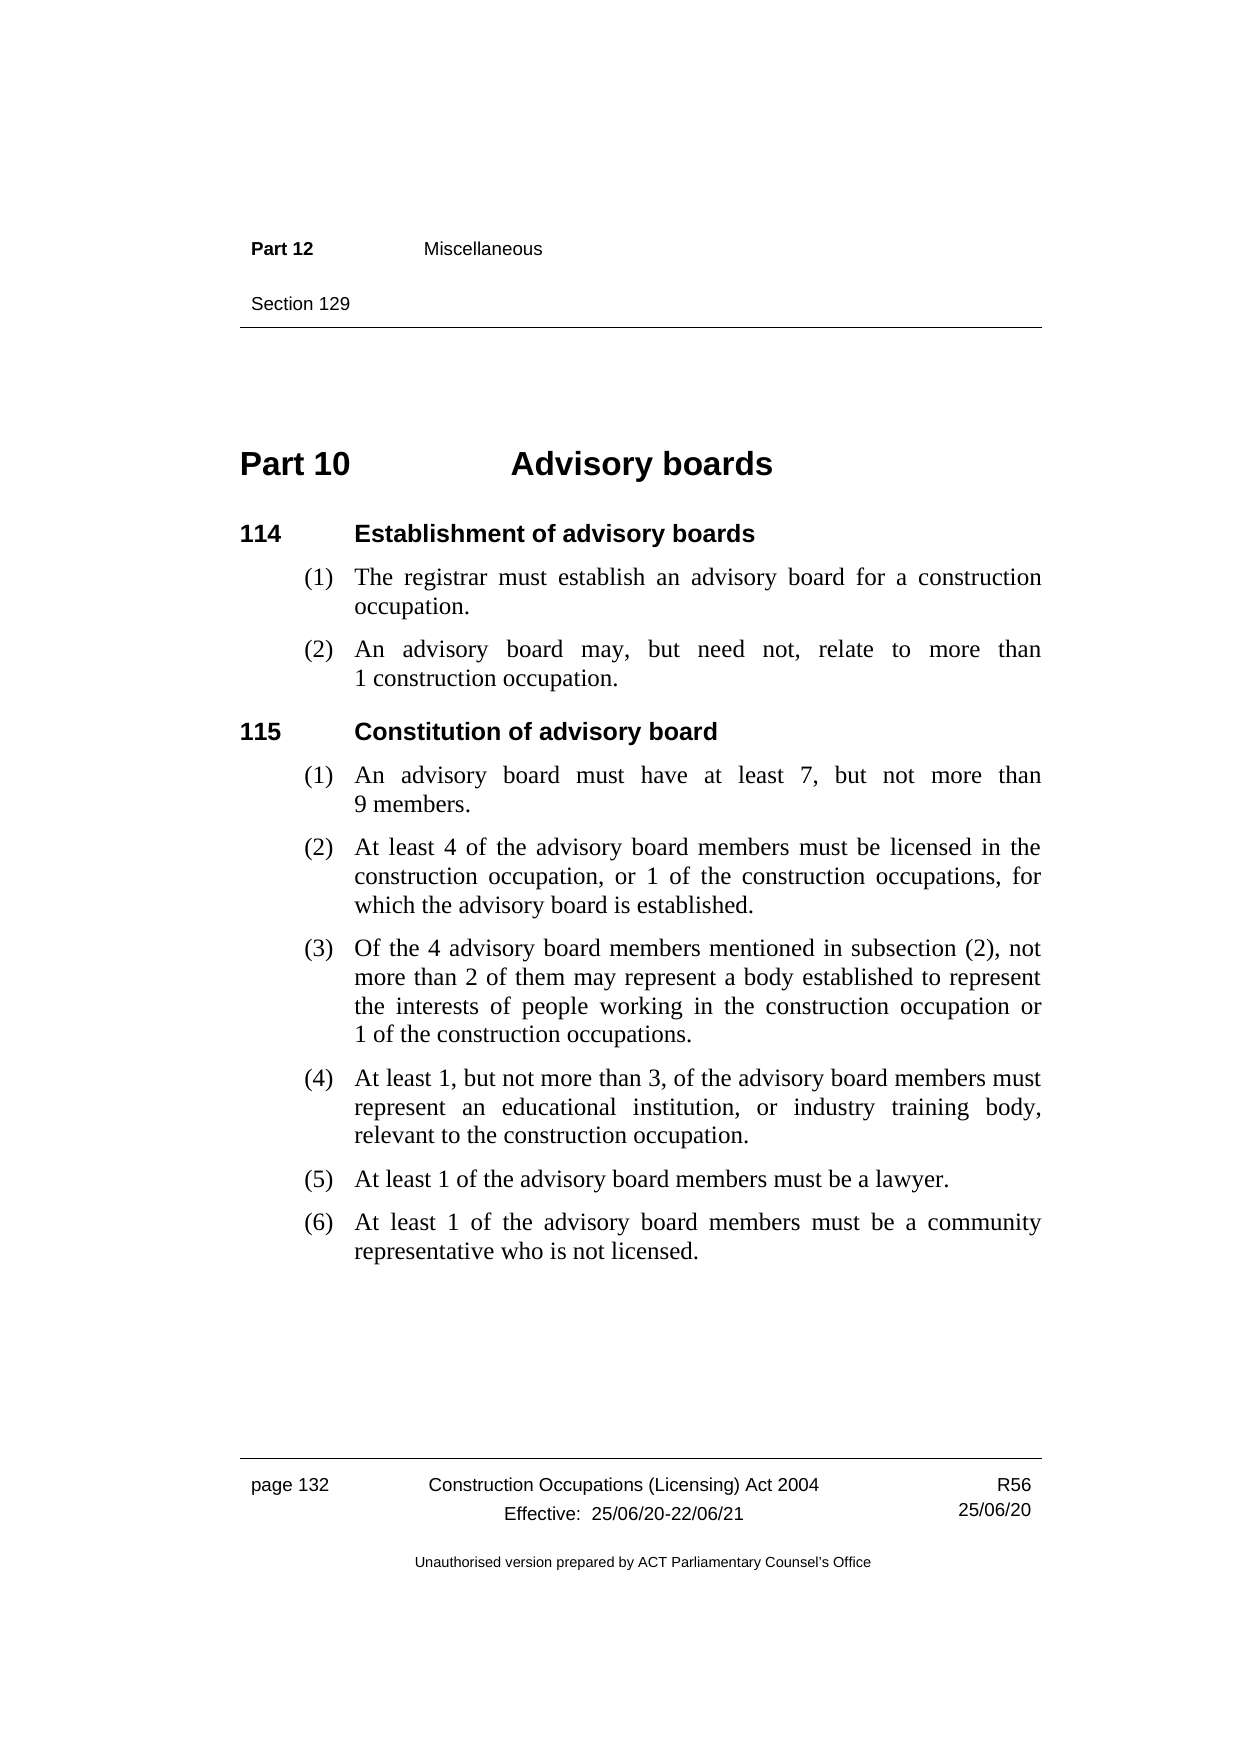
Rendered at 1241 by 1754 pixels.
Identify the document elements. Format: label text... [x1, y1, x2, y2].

text (4) At least 1, but not more than 3, of the advisory board members must represent an educational institution, or industry training body, relevant to the construction occupation. [239, 1063, 1042, 1149]
text (6) At least 1 of the advisory board members must be a community representative who is not licensed. [239, 1207, 1042, 1264]
text 115 Constitution of advisory board [239, 717, 1042, 746]
text (2) An advisory board may, but need not, relate to more than 1 construction occupation. [239, 634, 1042, 692]
text Part 10 Advisory boards [239, 444, 1042, 482]
text (1) An advisory board must have at least 7, but not more than 9 members. [239, 760, 1042, 818]
text (5) At least 1 of the advisory board members must be a lawyer. [239, 1164, 1042, 1192]
text (3) Of the 4 advisory board members mentioned in subsection (2), not more than 2 of them may represent a body established to represent the interests of people working in the construction occupation or 1 of the construction occupations. [239, 933, 1042, 1048]
text (1) The registrar must establish an advisory board for a construction occupation. [239, 562, 1042, 620]
text 114 Establishment of advisory boards [239, 519, 1042, 548]
text (2) At least 4 of the advisory board members must be licensed in the construction occupation, or 1 of the construction occupations, for which the advisory board is established. [239, 832, 1042, 919]
